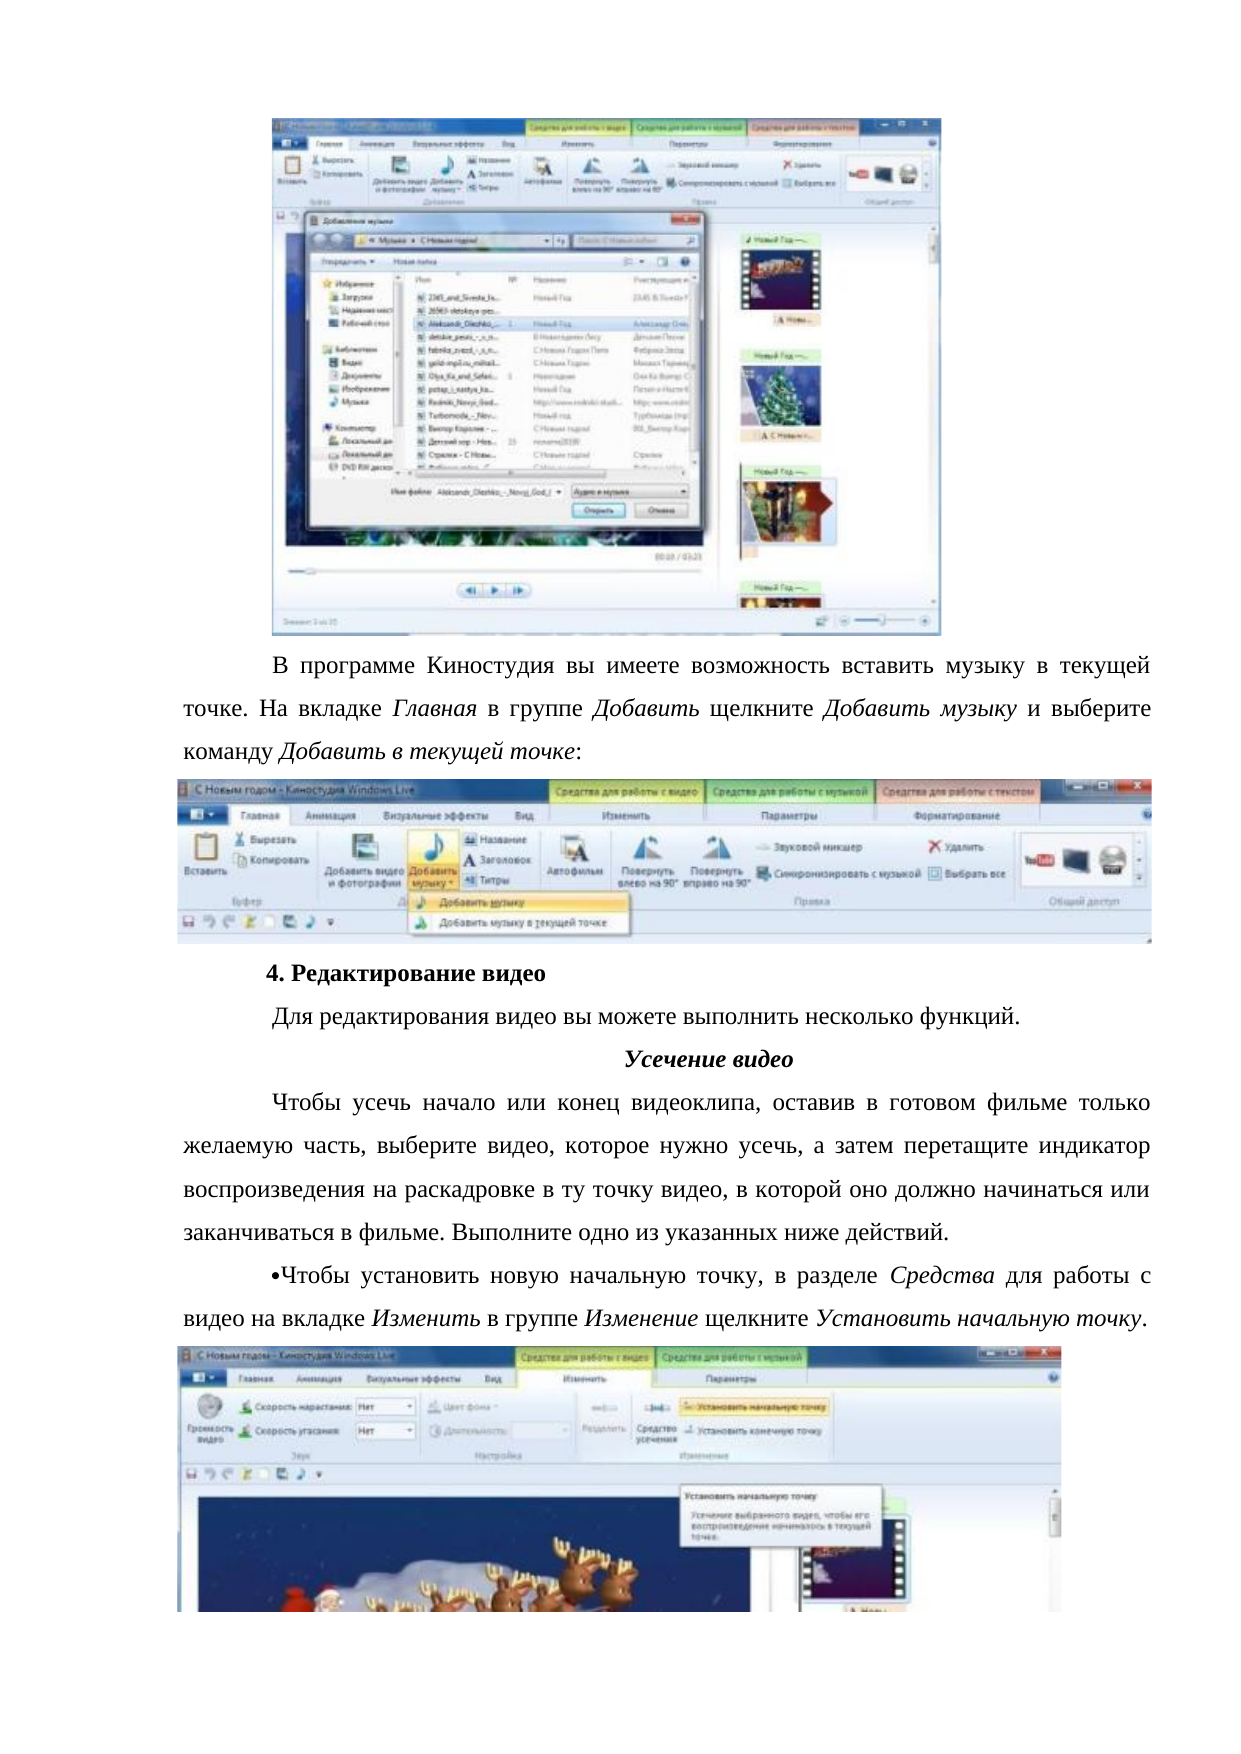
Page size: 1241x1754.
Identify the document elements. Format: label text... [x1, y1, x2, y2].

text В программе Киностудия вы имеете возможность вставить музыку в текущей точке. На вкладке Главная в группе Добавить щелкните Добавить музыку и выберите команду Добавить в текущей точке: [183, 650, 1152, 765]
text Чтобы усечь начало или конец видеоклипа, оставив в готовом фильме только желаемую часть, выберите видео, которое нужно усечь, а затем перетащите индикатор воспроизведения на раскадровке в ту точку видео, в которой оно должно начинаться или заканчиваться в фильме. Выполните одно из указанных ниже действий. [183, 1087, 1152, 1246]
list Чтобы установить новую начальную точку, в разделе Средства для работы с видео на вкладке Изменить в группе Изменение щелкните Установить начальную точку. [183, 1260, 1152, 1332]
text 4. Редактирование видео [177, 958, 1152, 987]
text Для редактирования видео вы можете выполнить несколько функций. [183, 1001, 1152, 1030]
picture [177, 1346, 1062, 1612]
picture [177, 779, 1152, 944]
picture [271, 118, 942, 636]
text Усечение видео [177, 1044, 1152, 1073]
